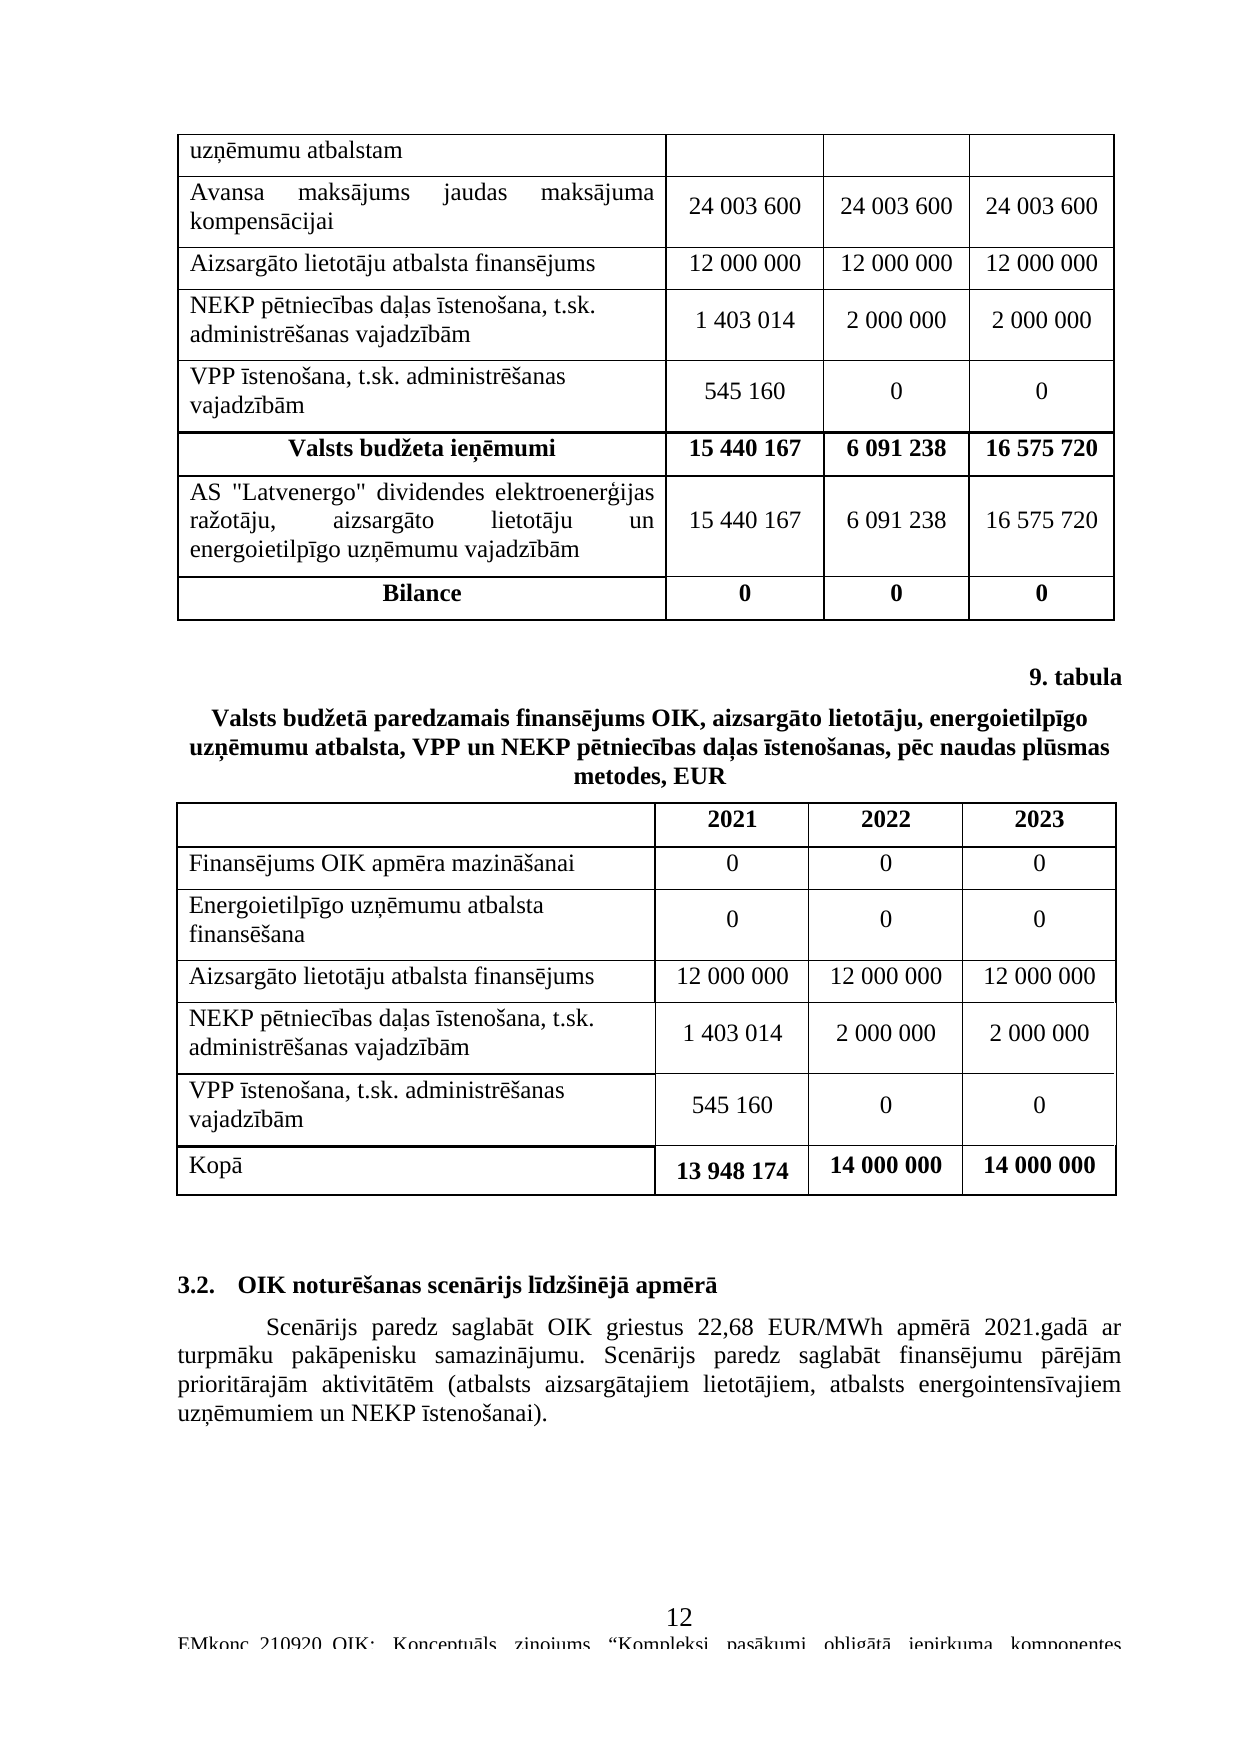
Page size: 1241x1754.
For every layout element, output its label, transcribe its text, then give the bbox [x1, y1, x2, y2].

table_cell 12 000 000 [970, 248, 1113, 289]
subtitle OIK noturēšanas scenārijs līdzšinējā apmērā [177, 1271, 1122, 1299]
table_cell 2 000 000 [824, 290, 969, 360]
table_cell 6 091 238 [825, 477, 968, 576]
table_cell 0 [963, 1073, 1116, 1145]
table_cell 12 000 000 [963, 961, 1115, 1002]
table_cell 15 440 167 [667, 477, 823, 576]
table_cell 0 [825, 577, 968, 619]
table_cell 2 000 000 [809, 1003, 962, 1073]
table_cell Bilance [179, 578, 665, 619]
text Valsts budžetā paredzamais finansējums OIK, aizsargāto lietotāju, energoietilpīgo uzņēmumu atbalsta, VPP un NEKP pētniecības daļas īstenošanas, pēc naudas plūsmas metodes, EUR [177, 703, 1122, 790]
table_cell 2 000 000 [963, 1002, 1116, 1073]
table_cell 0 [667, 577, 823, 619]
table_cell 15 440 167 [667, 434, 823, 475]
table_cell NEKP pētniecības daļas īstenošana, t.sk. administrēšanas vajadzībām [178, 1003, 655, 1073]
table_cell 13 948 174 [656, 1146, 808, 1194]
table_cell 545 160 [656, 1074, 808, 1145]
table_cell VPP īstenošana, t.sk. administrēšanas vajadzībām [179, 361, 665, 431]
table_cell 0 [824, 361, 969, 431]
table_cell 0 [667, 135, 823, 176]
table_cell 0 [809, 1074, 962, 1145]
table_cell 0 [809, 848, 962, 889]
table_header 2023 [963, 804, 1115, 846]
table_cell Kopā [178, 1148, 654, 1194]
table_cell Energoietilpīgo uzņēmumu atbalsta finansēšana [178, 890, 654, 960]
table_cell 24 003 600 [824, 177, 969, 247]
table_cell 14 000 000 [809, 1146, 962, 1194]
table_cell 1 403 014 [667, 290, 823, 360]
table_cell Avansa maksājums jaudas maksājuma kompensācijai [179, 177, 665, 247]
table_cell 1 403 014 [656, 1003, 808, 1073]
table_cell Aizsargāto lietotāju atbalsta finansējums [179, 248, 665, 289]
table_cell 12 000 000 [809, 961, 962, 1002]
table_cell 545 160 [667, 361, 823, 431]
table_cell 2 000 000 [970, 290, 1113, 360]
table_cell 16 575 720 [970, 434, 1113, 475]
table_cell 0 [824, 135, 969, 176]
table_cell 16 575 720 [970, 477, 1113, 576]
table_cell 0 [970, 361, 1113, 431]
table_cell Finansējums OIK apmēra mazināšanai [178, 848, 654, 889]
text Scenārijs paredz saglabāt OIK griestus 22,68 EUR/MWh apmērā 2021.gadā ar turpmāku pakāpenisku samazinājumu. Scenārijs paredz saglabāt finansējumu pārējām prioritārajām aktivitātēm (atbalsts aizsargātajiem lietotājiem, atbalsts energointensīvajiem uzņēmumiem un NEKP īstenošanai). [177, 1312, 1122, 1427]
table_cell Valsts budžeta ieņēmumi [179, 434, 665, 475]
table_cell 12 000 000 [656, 961, 808, 1002]
table_cell 0 [963, 848, 1115, 889]
table_cell 0 [656, 848, 808, 889]
table_header 2022 [809, 804, 962, 846]
text 9. tabula [177, 662, 1122, 691]
table_cell NEKP pētniecības daļas īstenošana, t.sk. administrēšanas vajadzībām [179, 290, 665, 360]
table_cell 14 000 000 [963, 1145, 1115, 1194]
table_cell 0 [970, 135, 1113, 176]
table_cell 0 [809, 890, 962, 960]
table_cell Aizsargāto lietotāju atbalsta finansējums [178, 961, 654, 1002]
table_cell 12 000 000 [824, 248, 969, 289]
table_header 2021 [656, 804, 808, 846]
table_cell VPP īstenošana, t.sk. administrēšanas vajadzībām [178, 1075, 655, 1145]
table_cell 6 091 238 [825, 434, 968, 475]
table_header [178, 804, 654, 846]
table_cell 12 000 000 [667, 248, 823, 289]
table_cell 24 003 600 [667, 177, 823, 247]
table_cell 0 [963, 890, 1115, 960]
table_cell 0 [970, 577, 1113, 619]
table_cell 0 [656, 890, 808, 960]
table_cell AS "Latvenergo" dividendes elektroenerģijas ražotāju, aizsargāto lietotāju un energoietilpīgo uzņēmumu vajadzībām [179, 477, 665, 576]
table_cell 24 003 600 [970, 177, 1113, 247]
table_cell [179, 135, 665, 176]
